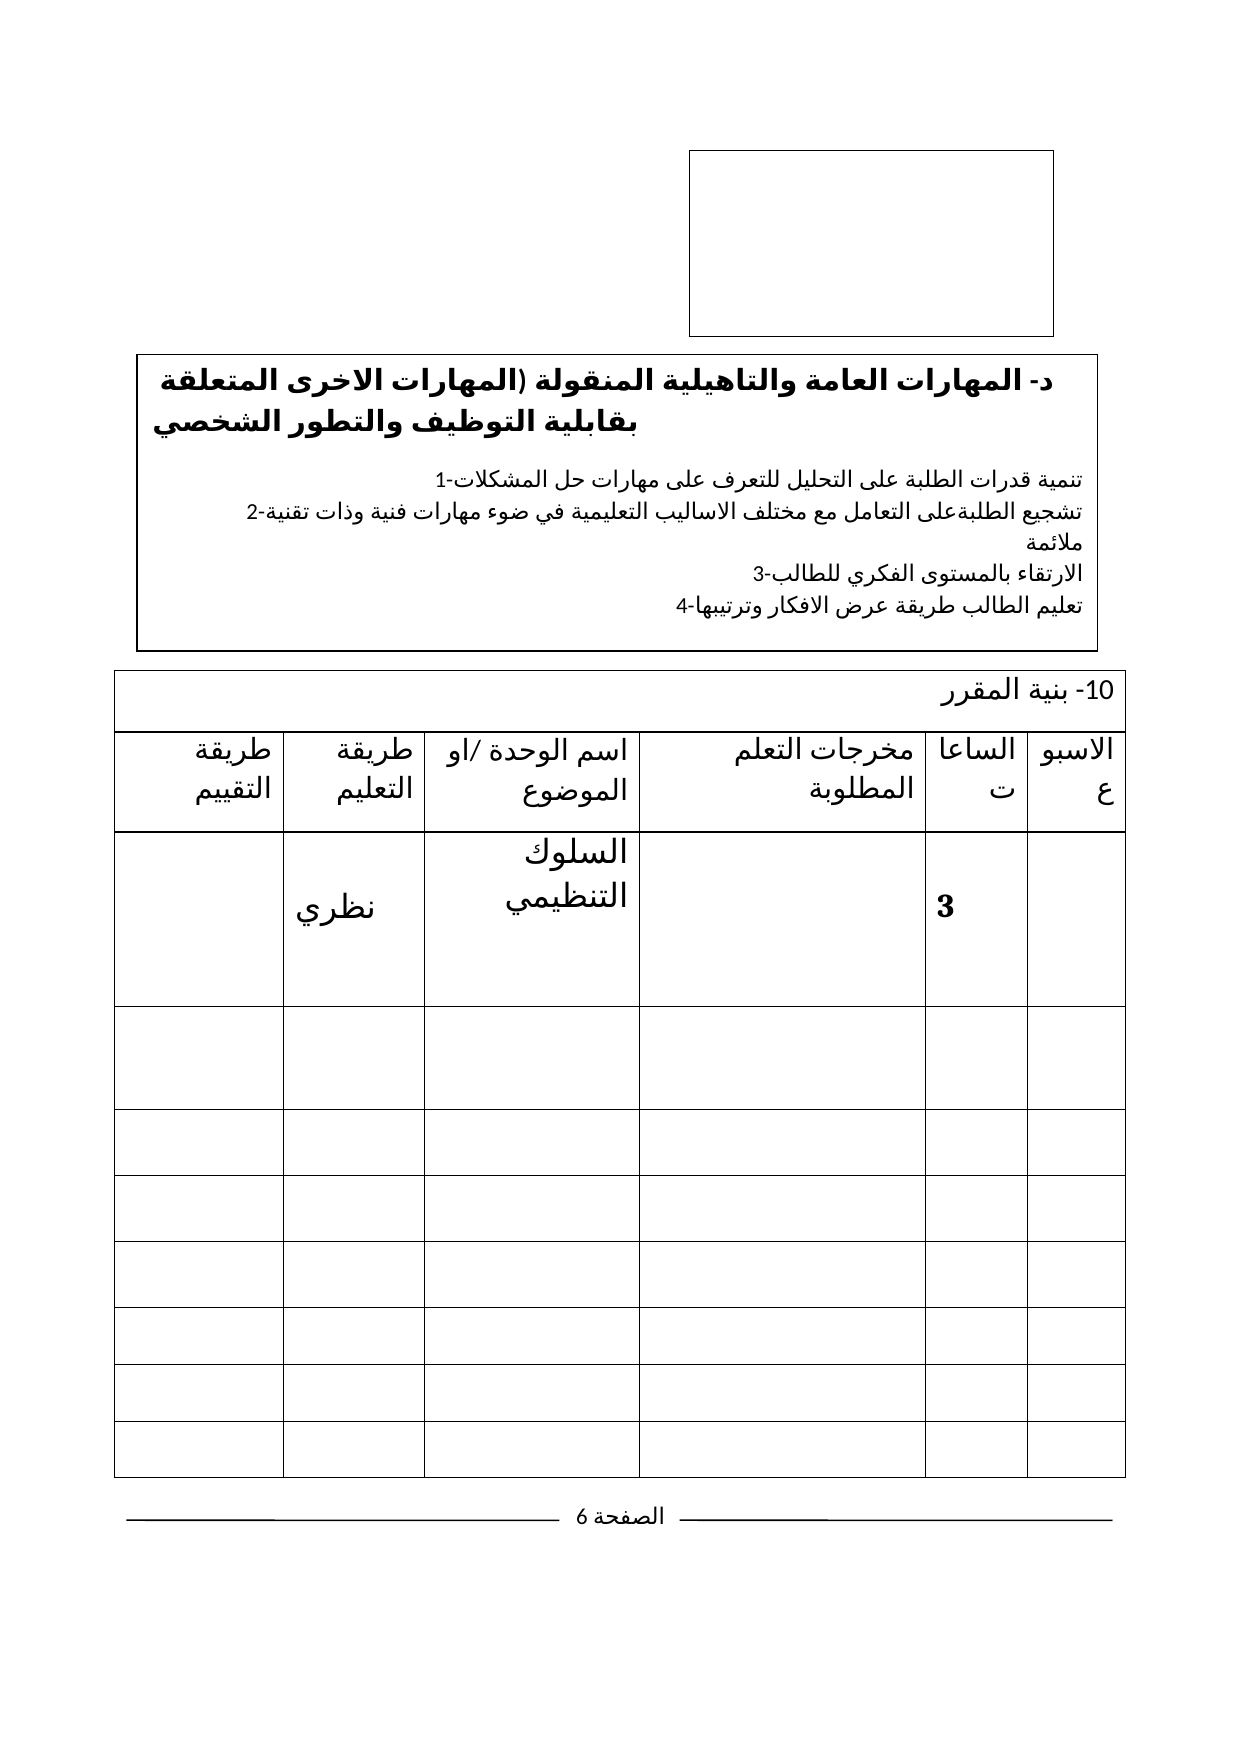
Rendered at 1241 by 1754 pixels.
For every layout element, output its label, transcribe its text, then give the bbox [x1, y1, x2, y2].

table_cell [640, 1242, 925, 1307]
table_cell [115, 1176, 283, 1241]
table_cell [115, 1308, 283, 1364]
table_cell [1028, 833, 1125, 1006]
table_cell [115, 833, 283, 1006]
table_cell [425, 1308, 639, 1364]
table_cell الاسبوع [1028, 733, 1125, 831]
table_cell مخرجات التعلم المطلوبة [640, 733, 925, 831]
table_header 10- بنية المقرر [115, 671, 1125, 731]
table_cell طريقة التقييم [115, 733, 283, 831]
table_cell نظري [284, 833, 424, 1006]
table_cell [115, 1007, 283, 1109]
table_cell [1028, 1007, 1125, 1109]
table_cell 3 [926, 833, 1027, 1006]
table_cell السلوك التنظيمي [425, 833, 639, 1006]
table_cell الساعات [926, 733, 1027, 831]
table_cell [690, 151, 1053, 336]
table_cell [1028, 1110, 1125, 1175]
table_cell [425, 1242, 639, 1307]
table_cell [115, 1365, 283, 1421]
table_cell [1028, 1242, 1125, 1307]
table_cell [1028, 1365, 1125, 1421]
table_cell [640, 1365, 925, 1421]
table_cell [115, 1110, 283, 1175]
table_cell اسم الوحدة /او الموضوع [425, 733, 639, 831]
table_cell [425, 1422, 639, 1477]
table_cell [284, 1365, 424, 1421]
table_cell [640, 1110, 925, 1175]
table_cell [425, 1110, 639, 1175]
table_cell [284, 1007, 424, 1109]
table_cell [425, 1365, 639, 1421]
table_cell [926, 1110, 1027, 1175]
table_cell [284, 1422, 424, 1477]
table_cell [640, 1176, 925, 1241]
table_cell [1028, 1422, 1125, 1477]
table_cell [926, 1365, 1027, 1421]
table_cell [926, 1308, 1027, 1364]
table_cell [640, 1308, 925, 1364]
table_cell طريقة التعليم [284, 733, 424, 831]
table_cell [926, 1176, 1027, 1241]
table_cell [284, 1176, 424, 1241]
table_cell [284, 1242, 424, 1307]
table_cell [640, 1422, 925, 1477]
table_cell [926, 1007, 1027, 1109]
table_cell [284, 1110, 424, 1175]
table_cell [425, 1007, 639, 1109]
table_cell [115, 1242, 283, 1307]
table_cell [1028, 1176, 1125, 1241]
table_cell [640, 833, 925, 1006]
table_cell [1028, 1308, 1125, 1364]
table_cell [926, 1422, 1027, 1477]
table_cell [926, 1242, 1027, 1307]
table_cell [425, 1176, 639, 1241]
table_cell [640, 1007, 925, 1109]
table_cell [115, 1422, 283, 1477]
table_cell [284, 1308, 424, 1364]
